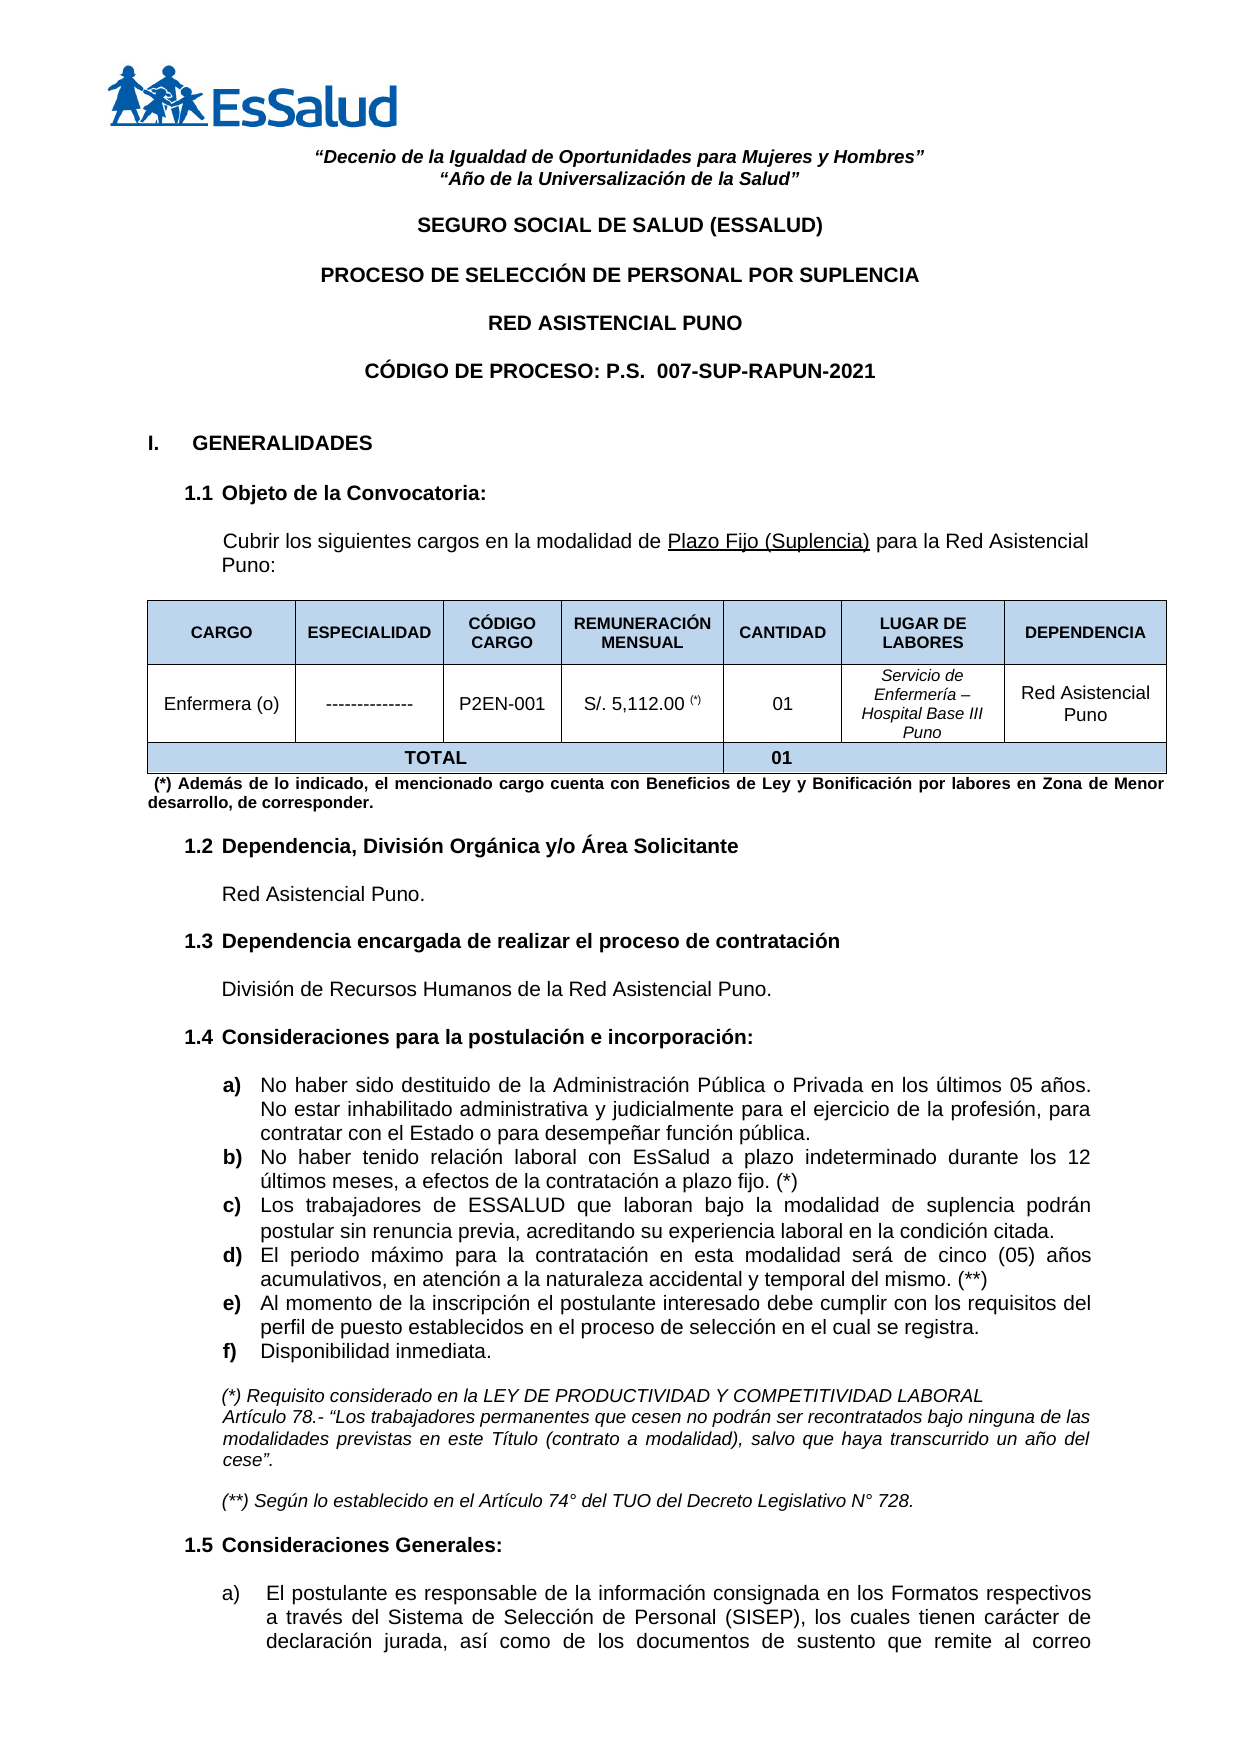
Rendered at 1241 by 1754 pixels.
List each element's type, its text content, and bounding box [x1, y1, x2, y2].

table_cell Servicio de Enfermería – Hospital Base III Puno [842, 665, 1004, 742]
list El periodo máximo para la contratación en esta modalidad será de cinco (05) años acumulativos, en atención a la naturaleza accidental y temporal del mismo. (**) [223, 1243, 1092, 1291]
text RED ASISTENCIAL PUNO [223, 311, 1092, 334]
table_cell TOTAL [148, 743, 723, 772]
list No haber sido destituido de o Privada en los últimos 05 años. No estar inhabilitado administrativa y judicialmente para el ejercicio de la profesión, para contratar con el Estado o para desempeñar función pública. [223, 1073, 1092, 1145]
text Artículo 78.- “Los trabajadores permanentes que cesen no podrán ser recontratados bajo ninguna de las modalidades previstas en este Título (contrato a modalidad), salvo que haya transcurrido un año del cese”. [223, 1406, 1092, 1471]
text (**) Según lo establecido en el Artículo 74° del TUO del Decreto Legislativo N° 728. [222, 1490, 1092, 1511]
list Consideraciones para la postulación e incorporación: [184, 1025, 1092, 1049]
list Al momento de la inscripción el postulante interesado debe cumplir con los requisitos del perfil de puesto establecidos en el proceso de selección en el cual se registra. [223, 1291, 1092, 1339]
table_cell 01 [724, 665, 841, 742]
text PROCESO DE SELECCIÓN DE PERSONAL POR SUPLENCIA [148, 263, 1092, 287]
list No haber tenido relación laboral con EsSalud a plazo indeterminado durante los 12 últimos meses, a efectos de la contratación a plazo fijo. (*) [223, 1145, 1092, 1193]
list Consideraciones Generales: [184, 1533, 1092, 1557]
text Red Asistencial Puno. [222, 881, 1092, 905]
list Objeto de la Convocatoria: [184, 481, 1092, 504]
table_header CÓDIGO CARGO [444, 601, 561, 664]
table_cell S/. 5,112.00 (*) [562, 665, 723, 742]
table_header CARGO [148, 601, 295, 664]
table_header DEPENDENCIA [1005, 601, 1166, 664]
table_cell 01 [724, 743, 1166, 772]
list Los trabajadores de ESSALUD que laboran bajo la modalidad de suplencia podrán postular sin renuncia previa, acreditando su experiencia laboral en la condición citada. [223, 1193, 1092, 1243]
list GENERALIDADES [148, 430, 1092, 454]
table_cell Enfermera (o) [148, 665, 295, 742]
table_header CANTIDAD [724, 601, 841, 664]
picture [82, 33, 426, 157]
table_header ESPECIALIDAD [296, 601, 443, 664]
list Disponibilidad inmediata. [223, 1339, 1092, 1363]
text SEGURO SOCIAL DE SALUD (ESSALUD) [148, 213, 1092, 237]
text CÓDIGO DE PROCESO: P.S. 007-SUP-RAPUN-2021 [148, 358, 1092, 382]
table_header REMUNERACIÓN MENSUAL [562, 601, 723, 664]
text (*) Requisito considerado en la LEY DE PRODUCTIVIDAD Y COMPETITIVIDAD LABORAL [148, 1384, 1092, 1406]
table_cell P2EN-001 [444, 665, 561, 742]
list Dependencia encargada de realizar el proceso de contratación [184, 929, 1092, 953]
list (*) Además de lo indicado, el mencionado cargo cuenta con Beneficios de Ley y Bonificación por labores en Zona de Menor desarrollo, de corresponder. [148, 774, 1167, 812]
table_cell -------------- [296, 665, 443, 742]
table_cell Red Asistencial Puno [1005, 665, 1166, 742]
text Cubrir los siguientes cargos en la modalidad de Plazo Fijo (Suplencia) para la Red Asistencial Puno: [221, 528, 1092, 576]
list Dependencia, División Orgánica y/o Área Solicitante [184, 833, 1092, 857]
table_header LUGAR DE LABORES [842, 601, 1004, 664]
text División de Recursos Humanos de la Red Asistencial Puno. [221, 977, 1092, 1001]
